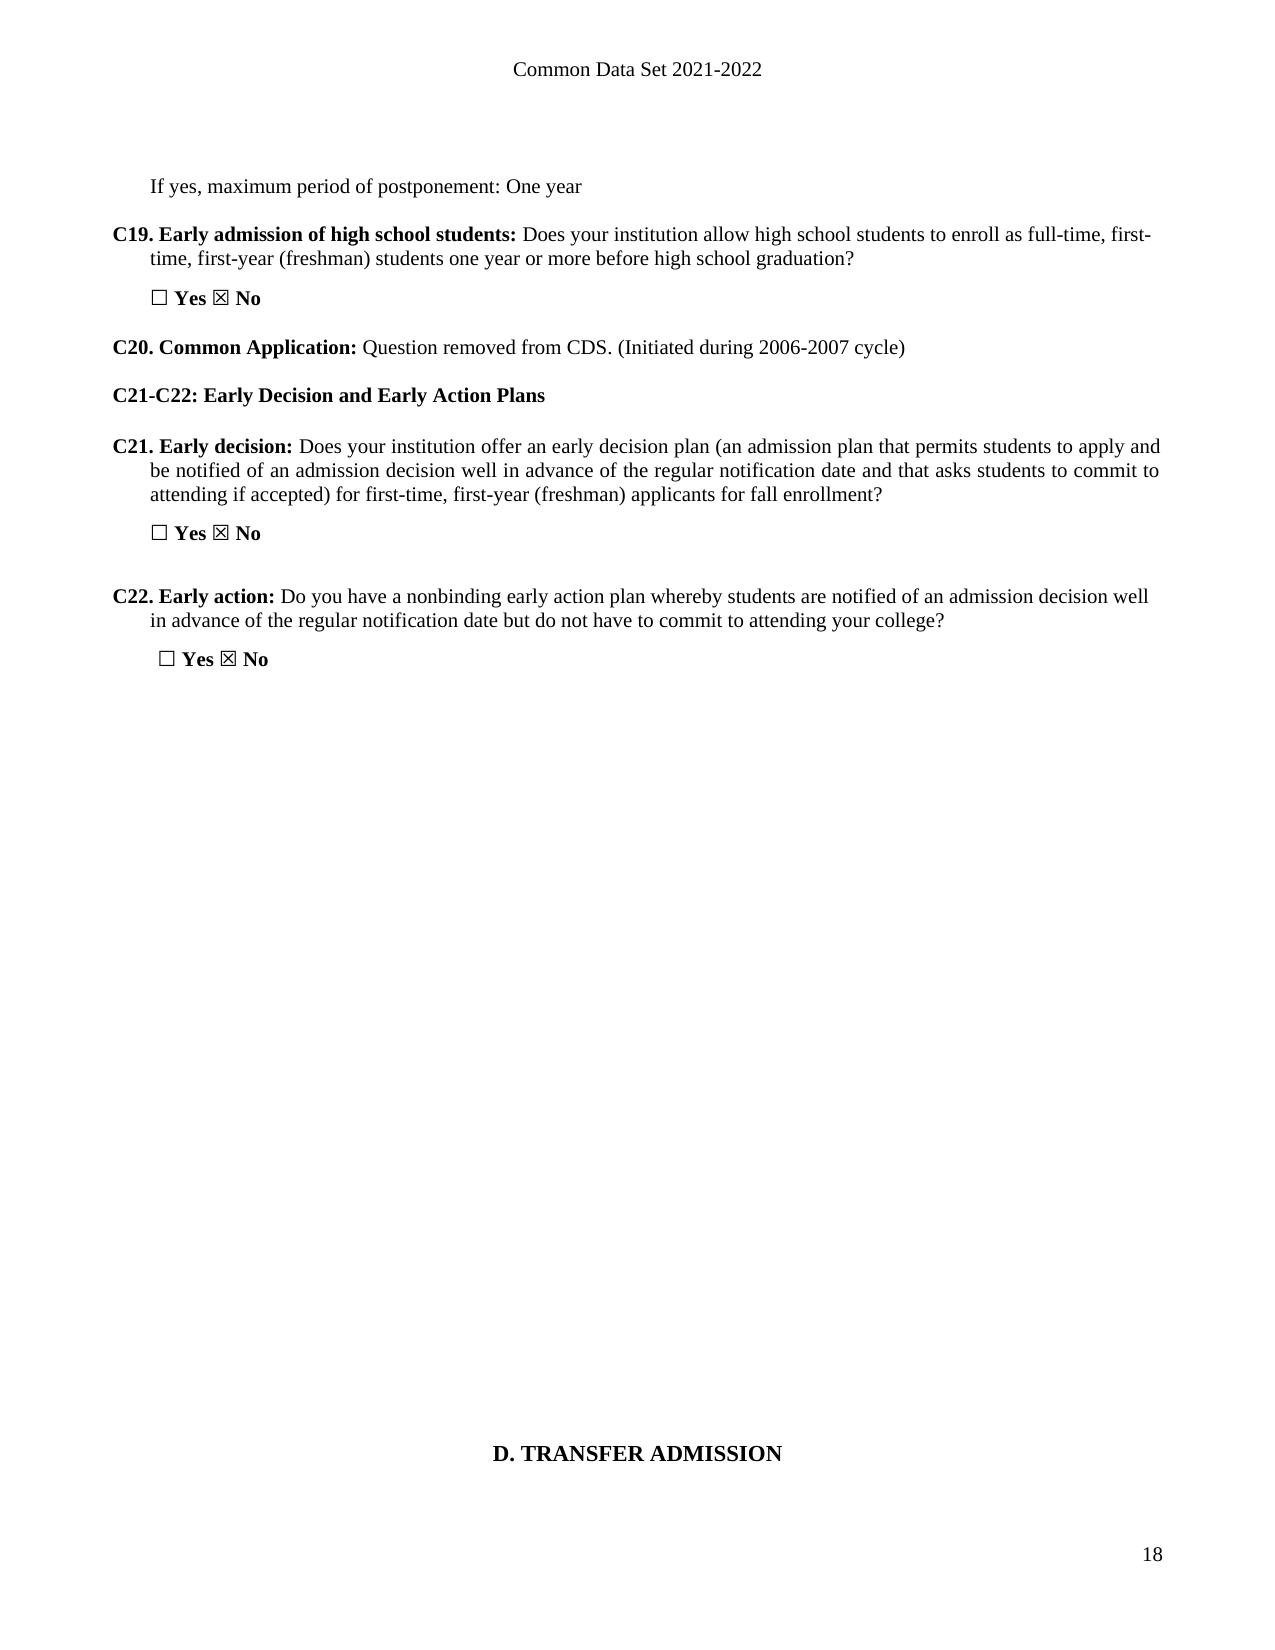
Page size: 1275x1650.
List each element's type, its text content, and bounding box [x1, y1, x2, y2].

text C20. Common Application: Question removed from CDS. (Initiated during 2006-2007 cycle) [112, 335, 1162, 359]
text C22. Early action: Do you have a nonbinding early action plan whereby students are notified of an admission decision well in advance of the regular notification date but do not have to commit to attending your college? [112, 583, 1162, 632]
text Yes No [150, 518, 1162, 547]
subtitle D. TRANSFER ADMISSION [112, 1440, 1162, 1467]
text C19. Early admission of high school students: Does your institution allow high school students to enroll as full-time, first-time, first-year (freshman) students one year or more before high school graduation? [112, 222, 1162, 270]
text C21. Early decision: Does your institution offer an early decision plan (an admission plan that permits students to apply and be notified of an admission decision well in advance of the regular notification date and that asks students to commit to attending if accepted) for first-time, first-year (freshman) applicants for fall enrollment? [112, 434, 1162, 506]
text C21-C22: Early Decision and Early Action Plans [112, 383, 1162, 407]
text If yes, maximum period of postponement: [112, 174, 1172, 198]
text Yes No [150, 283, 1162, 311]
text Yes No [150, 644, 1162, 673]
